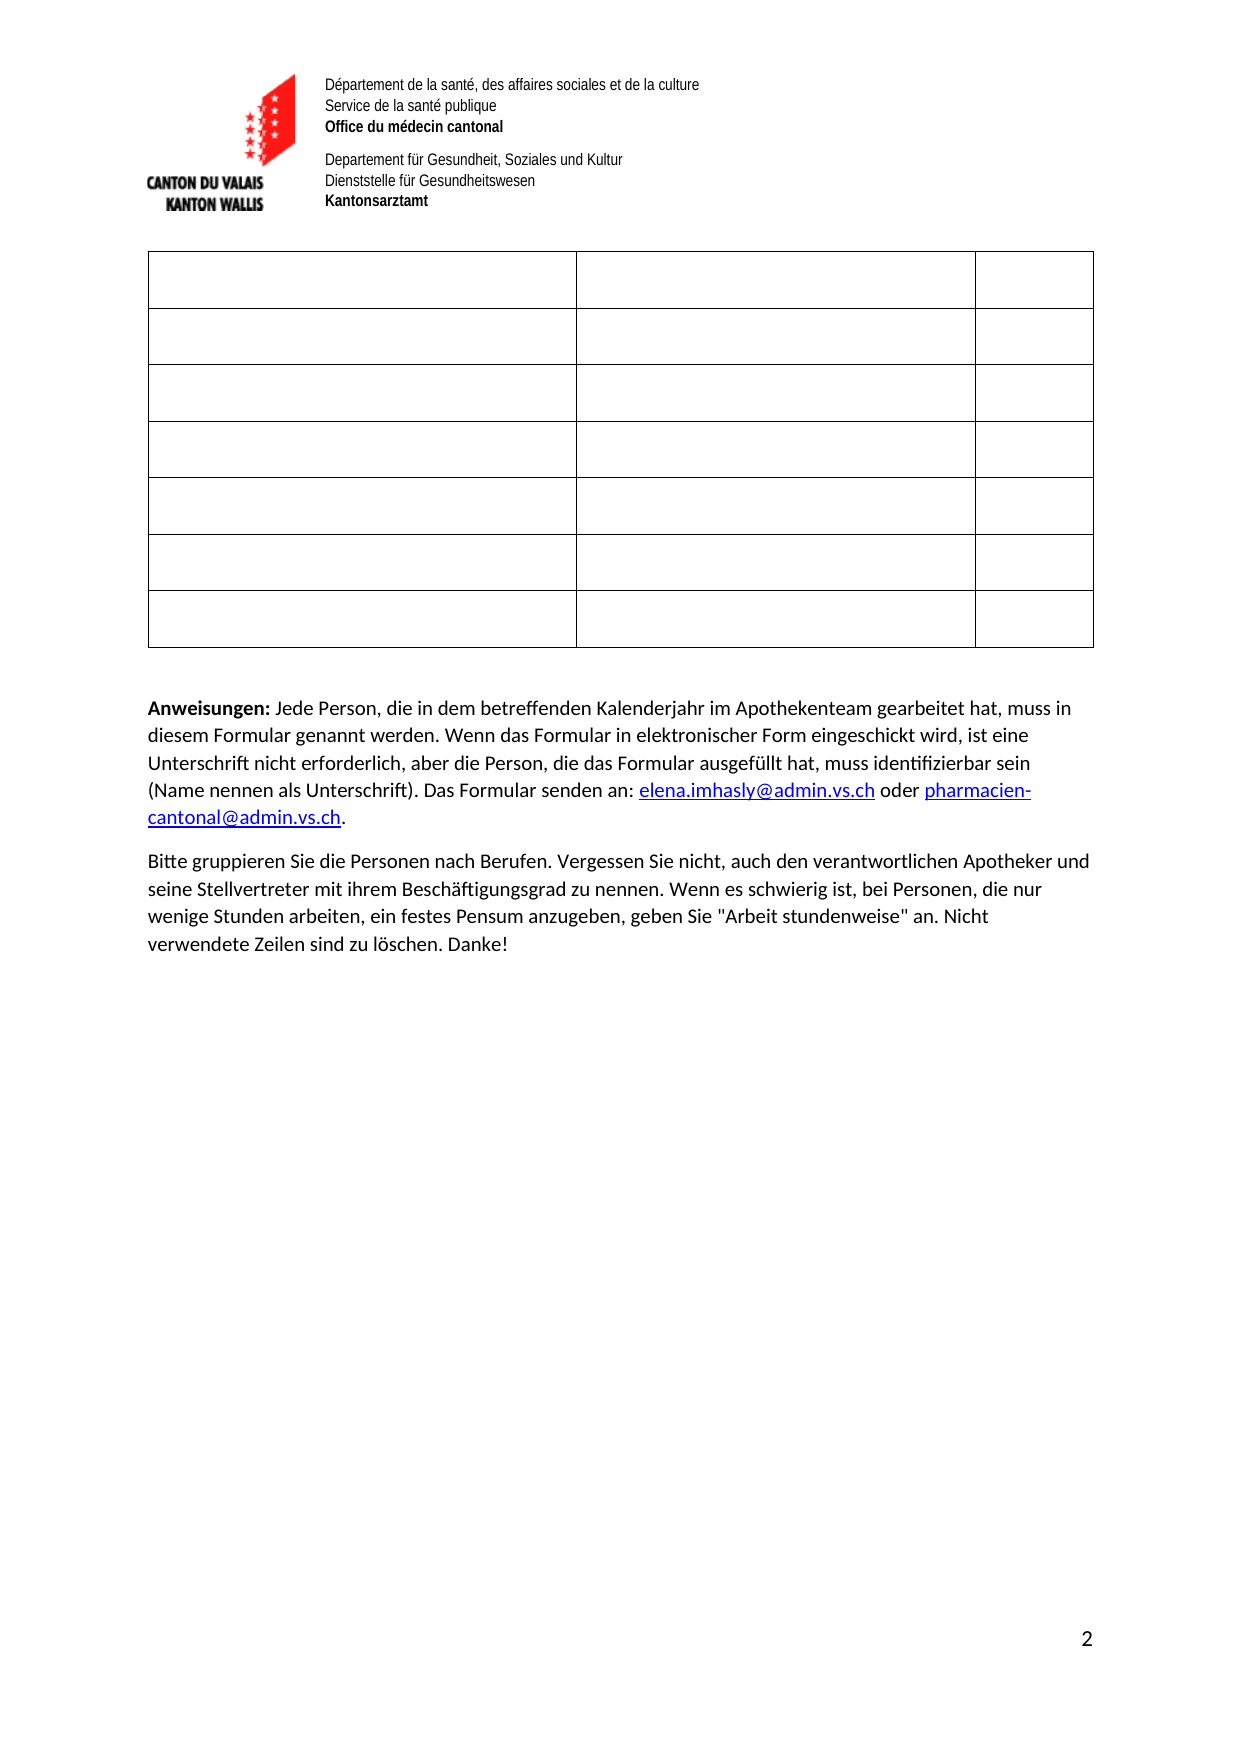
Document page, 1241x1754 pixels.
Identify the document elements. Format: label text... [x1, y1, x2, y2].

table_cell [577, 365, 975, 421]
table_cell [149, 535, 576, 590]
table_cell [976, 252, 1093, 308]
table_cell [577, 252, 975, 308]
table_cell [149, 422, 576, 477]
table_cell [149, 252, 576, 308]
text Anweisungen: Jede Person, die in dem betreffenden Kalenderjahr im Apothekenteam gearbeitet hat, muss in diesem Formular genannt werden. Wenn das Formular in elektronischer Form eingeschickt wird, ist eine Unterschrift nicht erforderlich, aber die Person, die das Formular ausgefüllt hat, muss identifizierbar sein (Name nennen als Unterschrift). Das Formular senden an: elena.imhasly@admin.vs.ch oder pharmacien-cantonal@admin.vs.ch. [148, 695, 1093, 830]
table_cell [976, 309, 1093, 364]
table_cell [577, 591, 975, 647]
table_cell [149, 591, 576, 647]
table_cell [577, 309, 975, 364]
table_cell [976, 591, 1093, 647]
table_cell [149, 365, 576, 421]
table_cell [976, 478, 1093, 534]
table_cell [976, 535, 1093, 590]
table_cell [577, 422, 975, 477]
table_cell [976, 365, 1093, 421]
table_cell [976, 422, 1093, 477]
text Bitte gruppieren Sie die Personen nach Berufen. Vergessen Sie nicht, auch den verantwortlichen Apotheker und seine Stellvertreter mit ihrem Beschäftigungsgrad zu nennen. Wenn es schwierig ist, bei Personen, die nur wenige Stunden arbeiten, ein festes Pensum anzugeben, geben Sie "Arbeit stundenweise" an. Nicht verwendete Zeilen sind zu löschen. Danke! [148, 848, 1093, 956]
table_cell [577, 535, 975, 590]
table_cell [149, 478, 576, 534]
table_cell [149, 309, 576, 364]
table_cell [577, 478, 975, 534]
